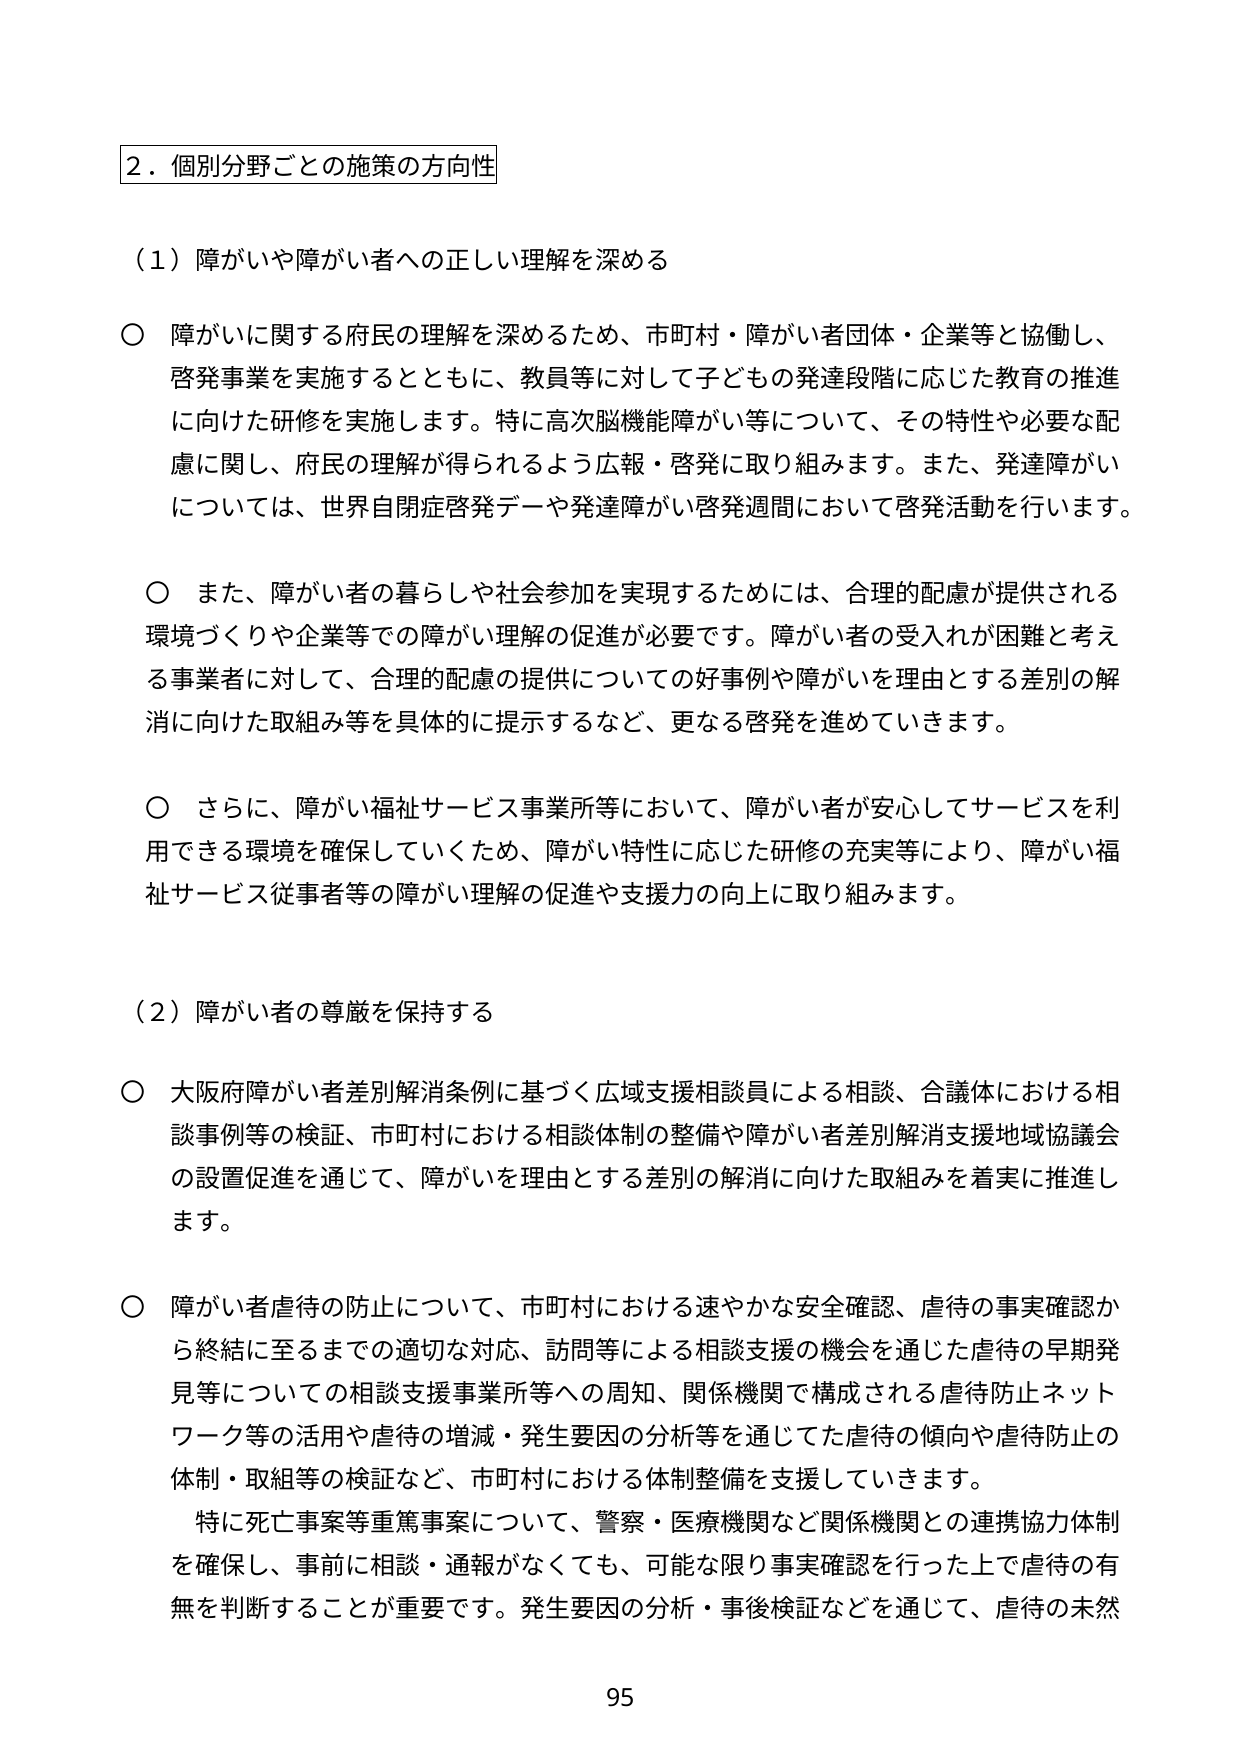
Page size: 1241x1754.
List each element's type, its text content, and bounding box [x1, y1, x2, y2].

text （２）障がい者の尊厳を保持する [120, 992, 1120, 1029]
text 〇 障がい者虐待の防止について、市町村における速やかな安全確認、虐待の事実確認から終結に至るまでの適切な対応、訪問等による相談支援の機会を通じた虐待の早期発見等についての相談支援事業所等への周知、関係機関で構成される虐待防止ネットワーク等の活用や虐待の増減・発生要因の分析等を通じてた虐待の傾向や虐待防止の体制・取組等の検証など、市町村における体制整備を支援していきます。 [120, 1287, 1120, 1497]
text 〇 大阪府障がい者差別解消条例に基づく広域支援相談員による相談、合議体における相談事例等の検証、市町村における相談体制の整備や障がい者差別解消支援地域協議会の設置促進を通じて、障がいを理由とする差別の解消に向けた取組みを着実に推進します。 [120, 1072, 1120, 1238]
text 〇 さらに、障がい福祉サービス事業所等において、障がい者が安心してサービスを利用できる環境を確保していくため、障がい特性に応じた研修の充実等により、障がい福祉サービス従事者等の障がい理解の促進や支援力の向上に取り組みます。 [121, 787, 1120, 911]
text 〇 また、障がい者の暮らしや社会参加を実現するためには、合理的配慮が提供される環境づくりや企業等での障がい理解の促進が必要です。障がい者の受入れが困難と考える事業者に対して、合理的配慮の提供についての好事例や障がいを理由とする差別の解消に向けた取組み等を具体的に提示するなど、更なる啓発を進めていきます。 [121, 572, 1120, 739]
text （１）障がいや障がい者への正しい理解を深める [120, 239, 1120, 277]
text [145, 1502, 1120, 1626]
text ２．個別分野ごとの施策の方向性 [120, 127, 1120, 202]
text 〇 障がいに関する府民の理解を深めるため、市町村・障がい者団体・企業等と協働し、啓発事業を実施するとともに、教員等に対して子どもの発達段階に応じた教育の推進に向けた研修を実施します。特に高次脳機能障がい等について、その特性や必要な配慮に関し、府民の理解が得られるよう広報・啓発に取り組みます。また、発達障がいについては、世界自閉症啓発デーや発達障がい啓発週間において啓発活動を行います。 [120, 314, 1120, 524]
